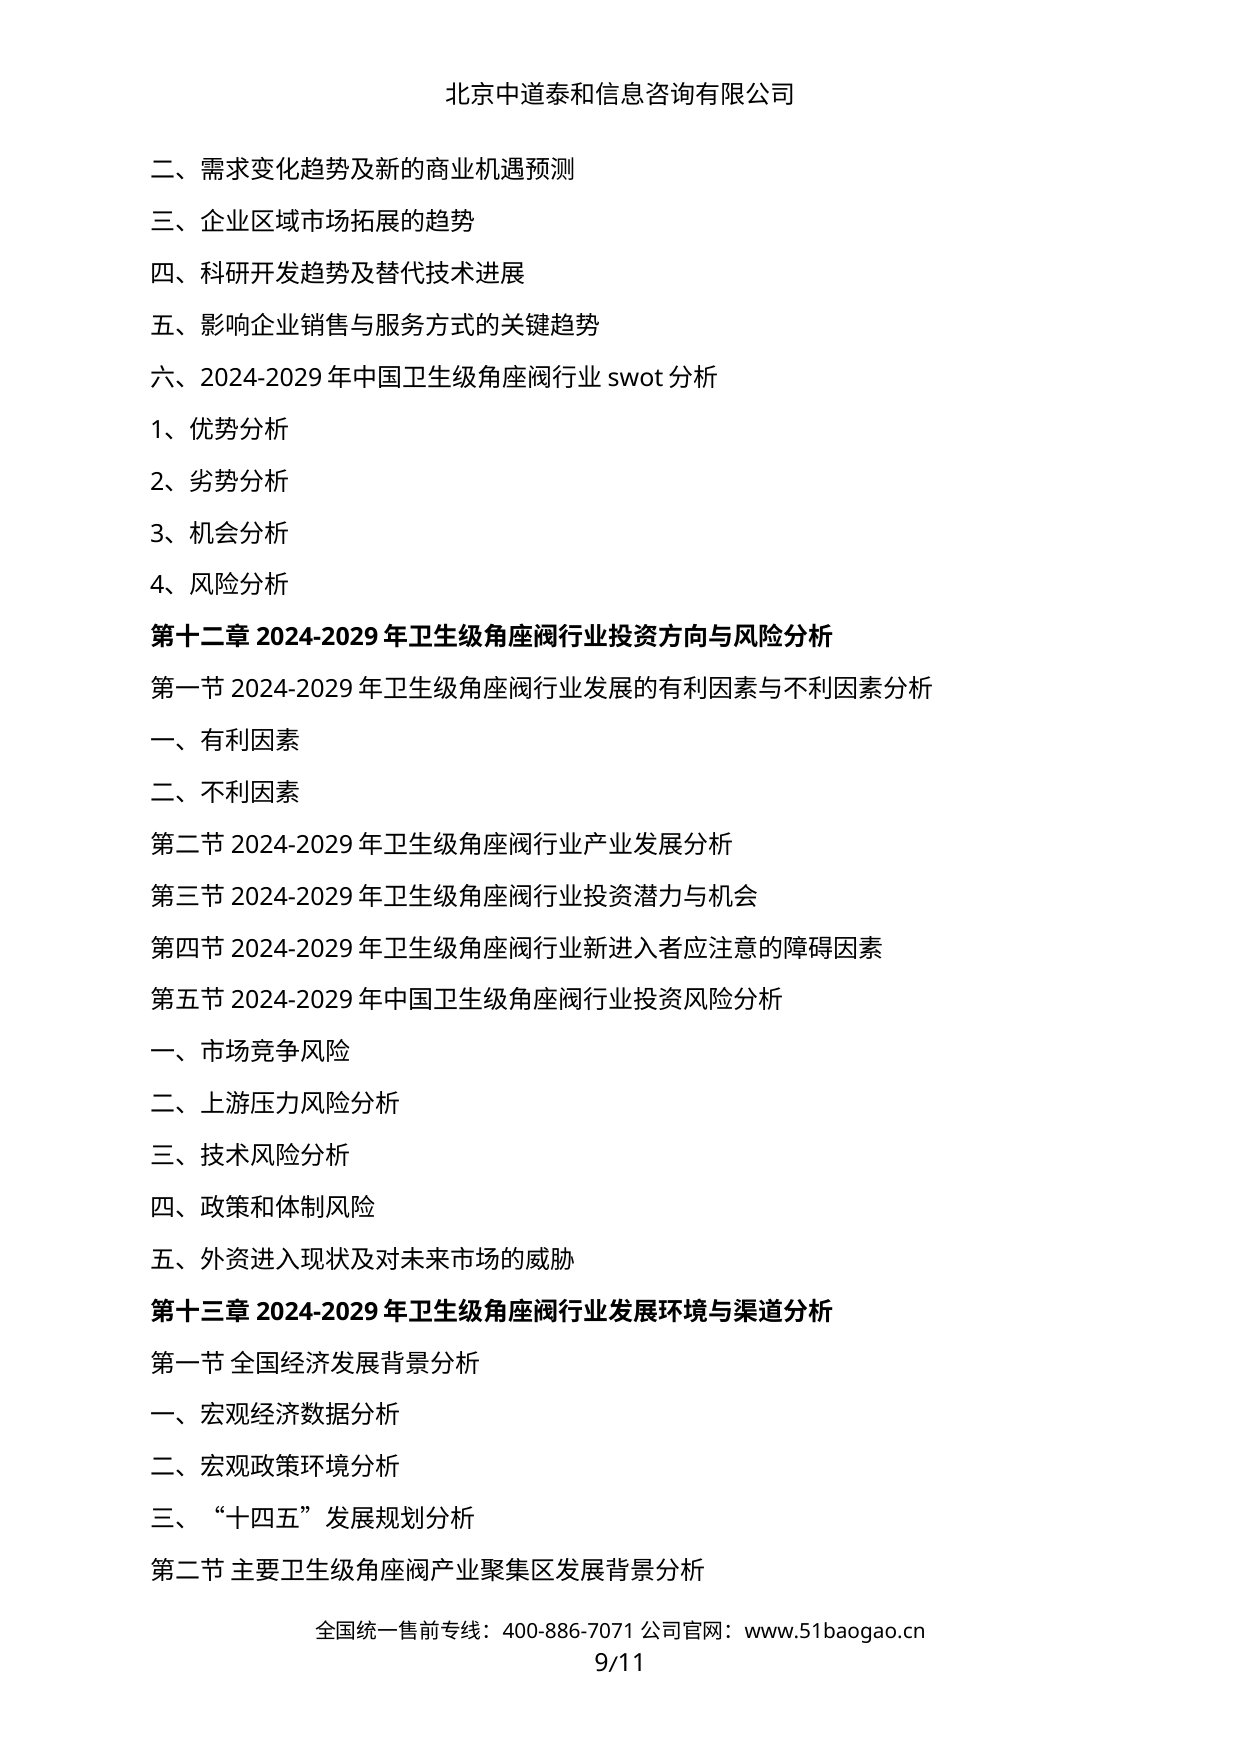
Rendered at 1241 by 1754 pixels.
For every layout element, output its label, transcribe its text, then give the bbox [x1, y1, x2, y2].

text 四、科研开发趋势及替代技术进展 [150, 254, 1090, 290]
text 第三节 2024-2029年卫生级角座阀行业投资潜力与机会 [150, 876, 1090, 912]
text 2、劣势分析 [150, 461, 1090, 497]
text 三、“十四五”发展规划分析 [150, 1499, 1090, 1535]
text 第四节 2024-2029年卫生级角座阀行业新进入者应注意的障碍因素 [150, 928, 1090, 964]
text 第二节 2024-2029年卫生级角座阀行业产业发展分析 [150, 824, 1090, 861]
text 三、企业区域市场拓展的趋势 [150, 202, 1090, 238]
text 五、影响企业销售与服务方式的关键趋势 [150, 306, 1090, 342]
text 4、风险分析 [150, 565, 1090, 601]
text 二、宏观政策环境分析 [150, 1447, 1090, 1483]
text 第十三章 2024-2029年卫生级角座阀行业发展环境与渠道分析 [150, 1291, 1090, 1327]
text 第二节 主要卫生级角座阀产业聚集区发展背景分析 [150, 1551, 1090, 1587]
text 二、需求变化趋势及新的商业机遇预测 [150, 150, 1090, 186]
text 二、上游压力风险分析 [150, 1084, 1090, 1120]
text 第一节 全国经济发展背景分析 [150, 1343, 1090, 1379]
text 一、宏观经济数据分析 [150, 1395, 1090, 1431]
text 三、技术风险分析 [150, 1136, 1090, 1172]
text 第十二章 2024-2029年卫生级角座阀行业投资方向与风险分析 [150, 617, 1090, 653]
text 一、市场竞争风险 [150, 1032, 1090, 1068]
text 二、不利因素 [150, 772, 1090, 809]
text 五、外资进入现状及对未来市场的威胁 [150, 1239, 1090, 1276]
text 3、机会分析 [150, 513, 1090, 549]
text 第五节 2024-2029年中国卫生级角座阀行业投资风险分析 [150, 980, 1090, 1016]
text 1、优势分析 [150, 409, 1090, 446]
text 第一节 2024-2029年卫生级角座阀行业发展的有利因素与不利因素分析 [150, 669, 1090, 705]
text 四、政策和体制风险 [150, 1187, 1090, 1224]
text 六、2024-2029年中国卫生级角座阀行业swot分析 [150, 357, 1090, 394]
text 一、有利因素 [150, 721, 1090, 757]
